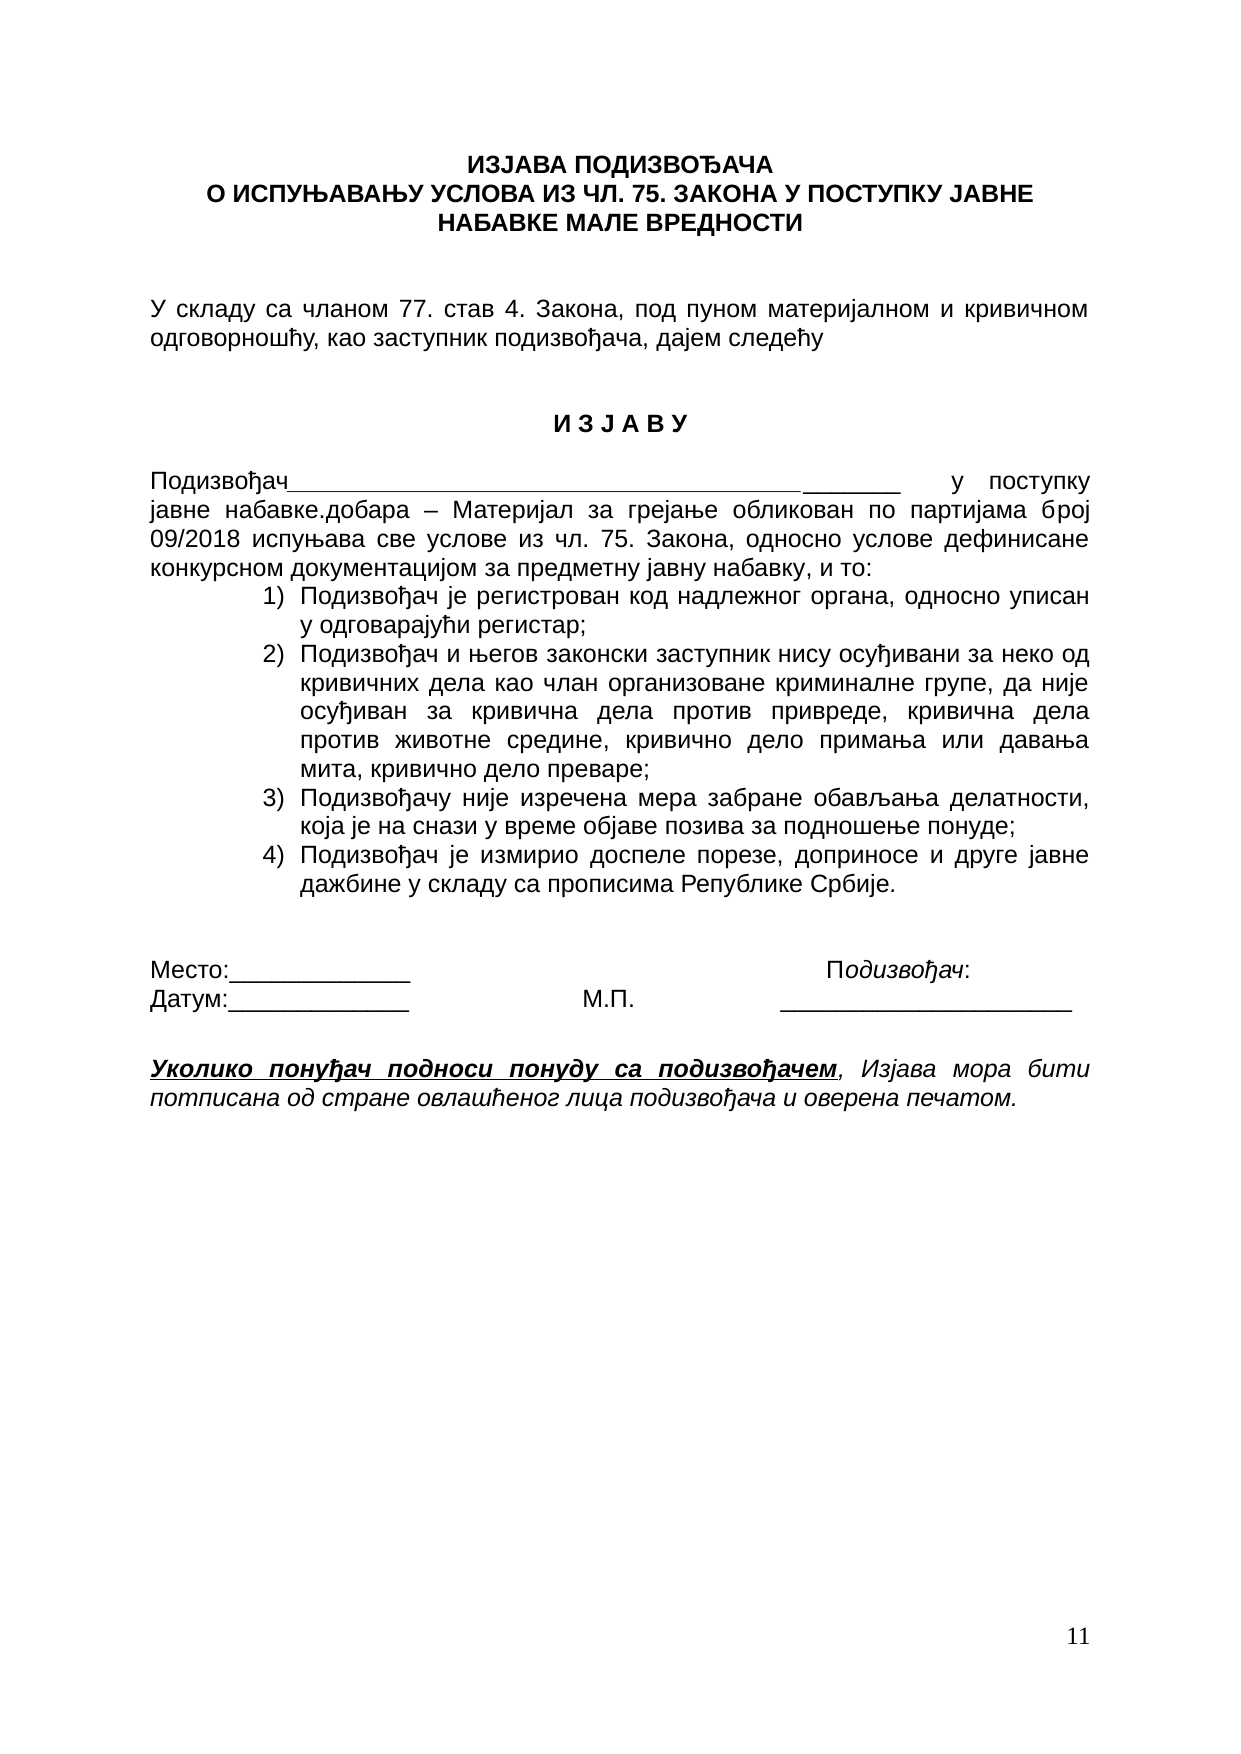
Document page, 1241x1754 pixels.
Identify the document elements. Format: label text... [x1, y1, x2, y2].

text О ИСПУЊАВАЊУ УСЛОВА ИЗ ЧЛ. 75. ЗАКОНА У ПОСТУПКУ ЈАВНЕ [150, 179, 1090, 207]
text ИЗЈАВА ПОДИЗВОЂАЧА [150, 150, 1090, 179]
text Датум:_____________ М.П. _____________________ [150, 984, 1090, 1012]
text Место:_____________ Подизвођач: [150, 955, 1090, 984]
text Подизвођач____________________________________________ у поступку јавне набавке.добара – Материјал за грејање обликован по партијама број 09/2018 испуњава све услове из чл. 75. Закона, односно услове дефинисане конкурсном документацијом за предметну јавну набавку, и то: [150, 466, 1090, 581]
list Подизвођач је измирио доспеле порезе, доприносе и друге јавне дажбине у складу са прописима Републике Србије. [262, 840, 1090, 897]
text И З Ј А В У [150, 409, 1090, 437]
list Подизвођач је регистрован код надлежног органа, односно уписан у одговарајући регистар; [262, 581, 1090, 639]
text НАБАВКЕ МАЛЕ ВРЕДНОСТИ [150, 207, 1090, 236]
list Подизвођач и његов законски заступник нису осуђивани за неко од кривичних дела као члан организоване криминалне групе, да није осуђиван за кривична дела против привреде, кривична дела против животне средине, кривично дело примања или давања мита, кривично дело преваре; [262, 639, 1090, 782]
text У складу са чланом 77. став 4. Закона, под пуном материјалном и кривичном одговорношћу, као заступник подизвођача, дајем следећу [150, 294, 1090, 351]
list Уколико понуђач подноси понуду са подизвођачем, Изјава мора бити потписана од стране овлашћеног лица подизвођача и оверена печатом. [150, 1054, 1090, 1111]
list Подизвођачу није изречена мера забране обављања делатности, која је на снази у време објаве позива за подношење понуде; [262, 782, 1090, 840]
